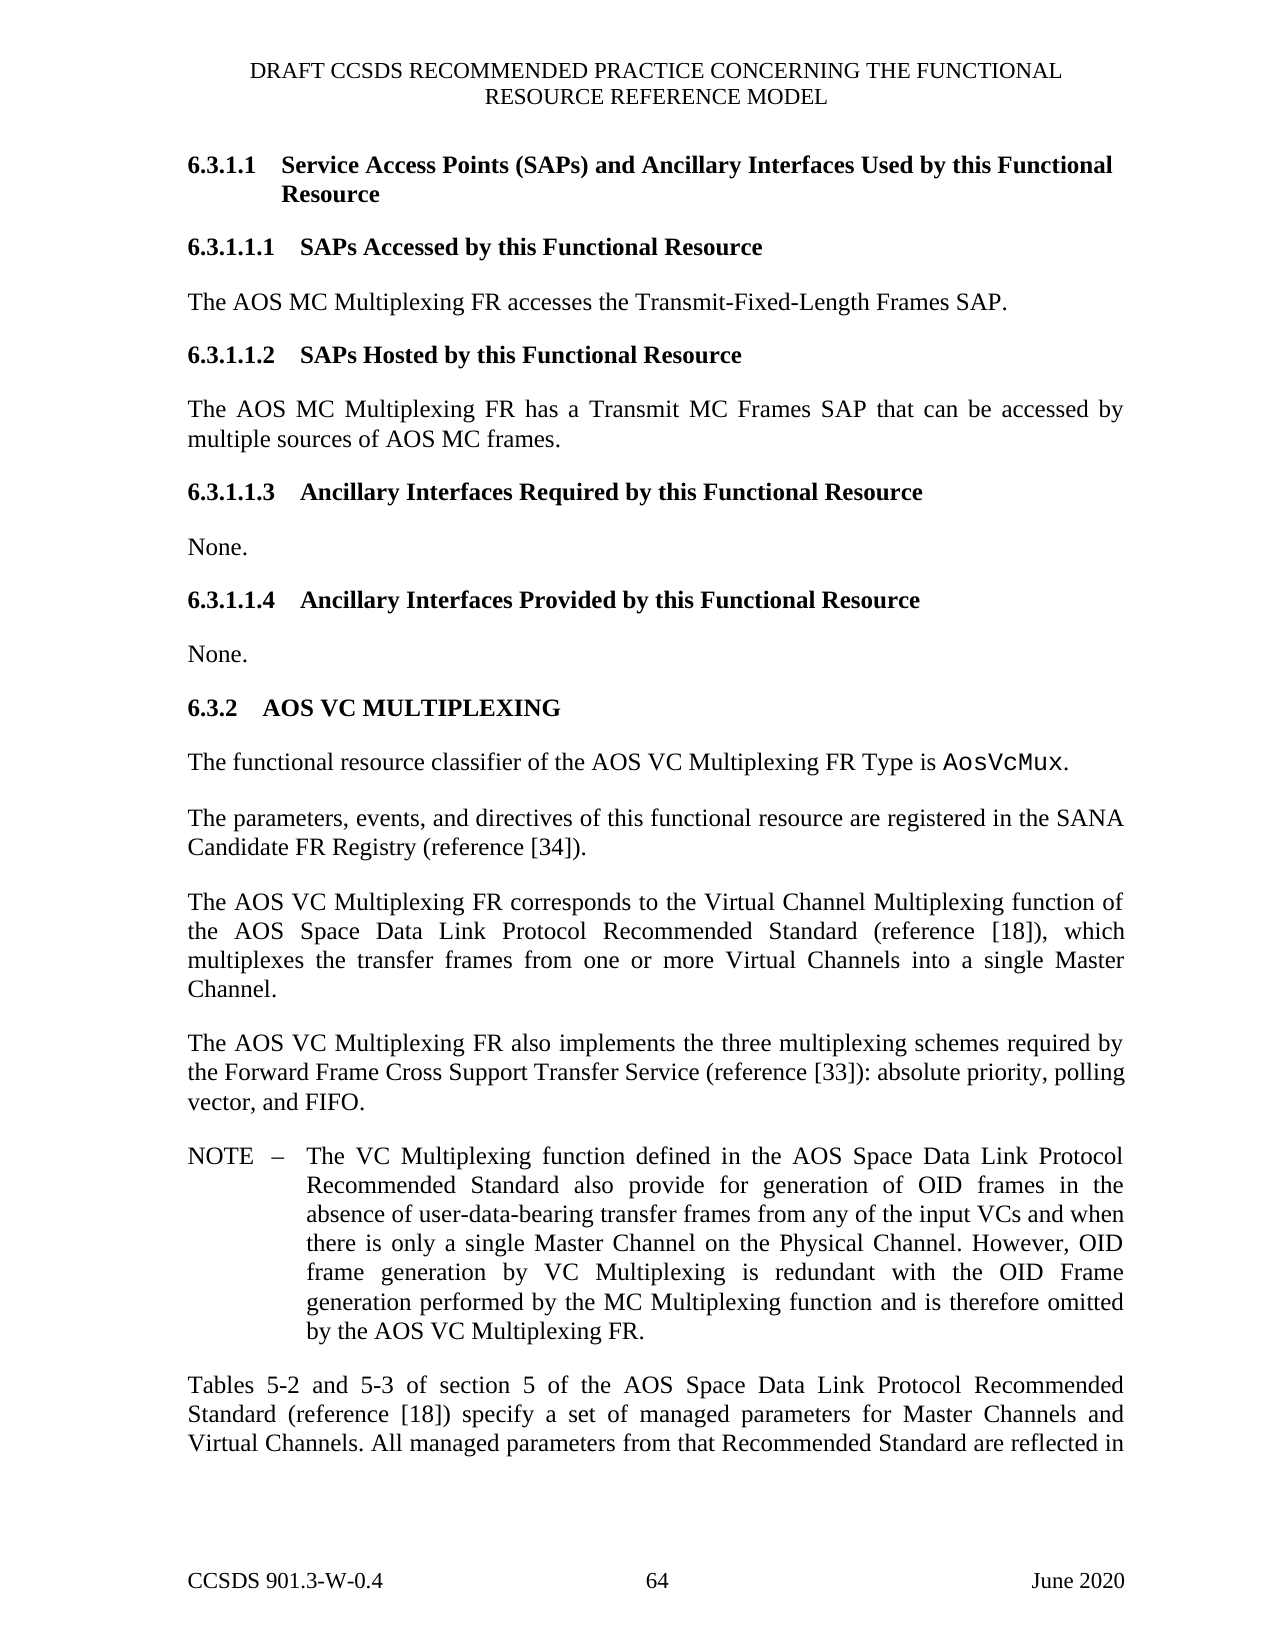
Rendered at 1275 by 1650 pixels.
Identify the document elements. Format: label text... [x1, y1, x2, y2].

text None. [187, 531, 1125, 560]
text The parameters, events, and directives of this functional resource are registered in the SANA Candidate FR Registry (reference [34]). [187, 803, 1125, 861]
text The AOS MC Multiplexing FR has a Transmit MC Frames SAP that can be accessed by multiple sources of AOS MC frames. [187, 394, 1125, 452]
text The AOS VC Multiplexing FR also implements the three multiplexing schemes required by the Forward Frame Cross Support Transfer Service (reference [33]): absolute priority, polling vector, and FIFO. [187, 1028, 1125, 1115]
subtitle SAPs Hosted by this Functional Resource [187, 340, 1125, 369]
subtitle SAPs Accessed by this Functional Resource [187, 232, 1125, 261]
text NOTE – The VC Multiplexing function defined in the AOS Space Data Link Protocol Recommended Standard also provide for generation of OID frames in the absence of user-data-bearing transfer frames from any of the input VCs and when there is only a single Master Channel on the Physical Channel. However, OID frame generation by VC Multiplexing is redundant with the OID Frame generation performed by the MC Multiplexing function and is therefore omitted by the AOS VC Multiplexing FR. [187, 1140, 1125, 1344]
text The AOS MC Multiplexing FR accesses the Transmit-Fixed-Length Frames SAP. [187, 286, 1125, 315]
subtitle Ancillary Interfaces Required by this Functional Resource [187, 477, 1125, 506]
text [187, 1369, 1125, 1457]
subtitle Ancillary Interfaces Provided by this Functional Resource [187, 585, 1125, 614]
subtitle Service Access Points (SAPs) and Ancillary Interfaces Used by this Functional Resource [187, 150, 1125, 207]
text The AOS VC Multiplexing FR corresponds to the Virtual Channel Multiplexing function of the AOS Space Data Link Protocol Recommended Standard (reference [18]), which multiplexes the transfer frames from one or more Virtual Channels into a single Master Channel. [187, 886, 1125, 1003]
text None. [187, 639, 1125, 668]
text The functional resource classifier of the AOS VC Multiplexing FR Type is AosVcMux. [187, 747, 1125, 778]
subtitle AOS VC Multiplexing [187, 693, 1125, 722]
